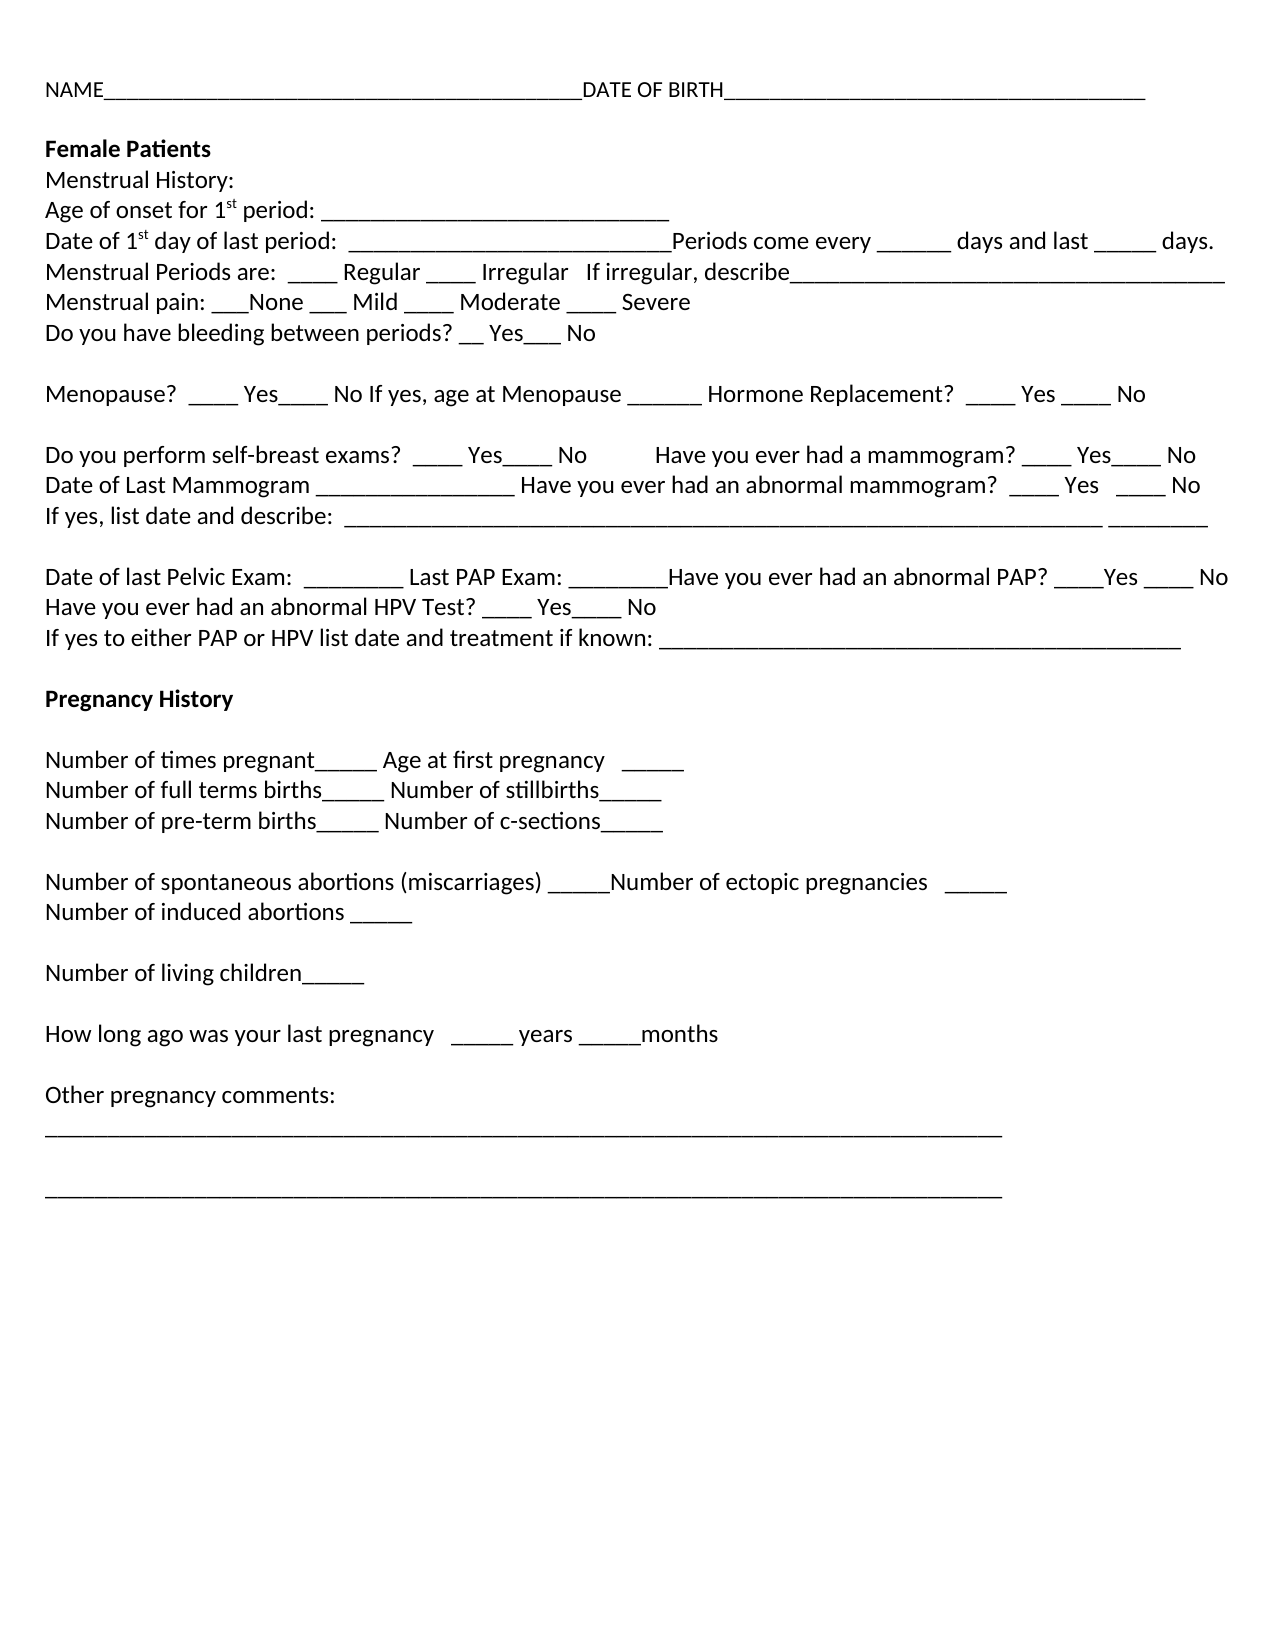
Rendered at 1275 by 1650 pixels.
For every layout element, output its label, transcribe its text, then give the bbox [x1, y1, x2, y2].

text Date of last Pelvic Exam: ________ Last PAP Exam: ________Have you ever had an abnormal PAP? ____Yes ____ No [45, 561, 1230, 591]
text Menopause? ____ Yes____ No If yes, age at Menopause ______ Hormone Replacement? ____ Yes ____ No [45, 378, 1230, 408]
text If yes to either PAP or HPV list date and treatment if known: __________________________________________ [45, 622, 1230, 652]
text Other pregnancy comments: [45, 1080, 1230, 1110]
text Menstrual pain: ___None ___ Mild ____ Moderate ____ Severe [45, 286, 1230, 317]
text _____________________________________________________________________________ [45, 1171, 1230, 1202]
text Have you ever had an abnormal HPV Test? ____ Yes____ No [45, 591, 1230, 622]
text Menstrual Periods are: ____ Regular ____ Irregular If irregular, describe___________________________________ [45, 256, 1230, 286]
text Number of full terms births_____ Number of stillbirths_____ [45, 774, 1230, 805]
text Do you have bleeding between periods? __ Yes___ No [45, 317, 1230, 347]
text Menstrual History: [45, 164, 1230, 194]
text Number of induced abortions _____ [45, 897, 1230, 927]
text Number of times pregnant_____ Age at first pregnancy _____ [45, 744, 1230, 774]
text Female Patients [45, 133, 1230, 164]
text Age of onset for 1st period: ____________________________ [45, 194, 1230, 225]
text How long ago was your last pregnancy _____ years _____months [45, 1019, 1230, 1049]
text Pregnancy History [45, 683, 1230, 713]
text _____________________________________________________________________________ [45, 1110, 1230, 1141]
text Number of spontaneous abortions (miscarriages) _____Number of ectopic pregnancies _____ [45, 866, 1230, 897]
text If yes, list date and describe: _____________________________________________________________ ________ [45, 500, 1230, 530]
text Number of living children_____ [45, 958, 1230, 988]
text Date of 1st day of last period: __________________________Periods come every ______ days and last _____ days. [45, 225, 1230, 256]
text Date of Last Mammogram ________________ Have you ever had an abnormal mammogram? ____ Yes ____ No [45, 469, 1230, 500]
text Number of pre-term births_____ Number of c-sections_____ [45, 805, 1230, 836]
text Do you perform self-breast exams? ____ Yes____ No Have you ever had a mammogram? ____ Yes____ No [45, 439, 1230, 469]
